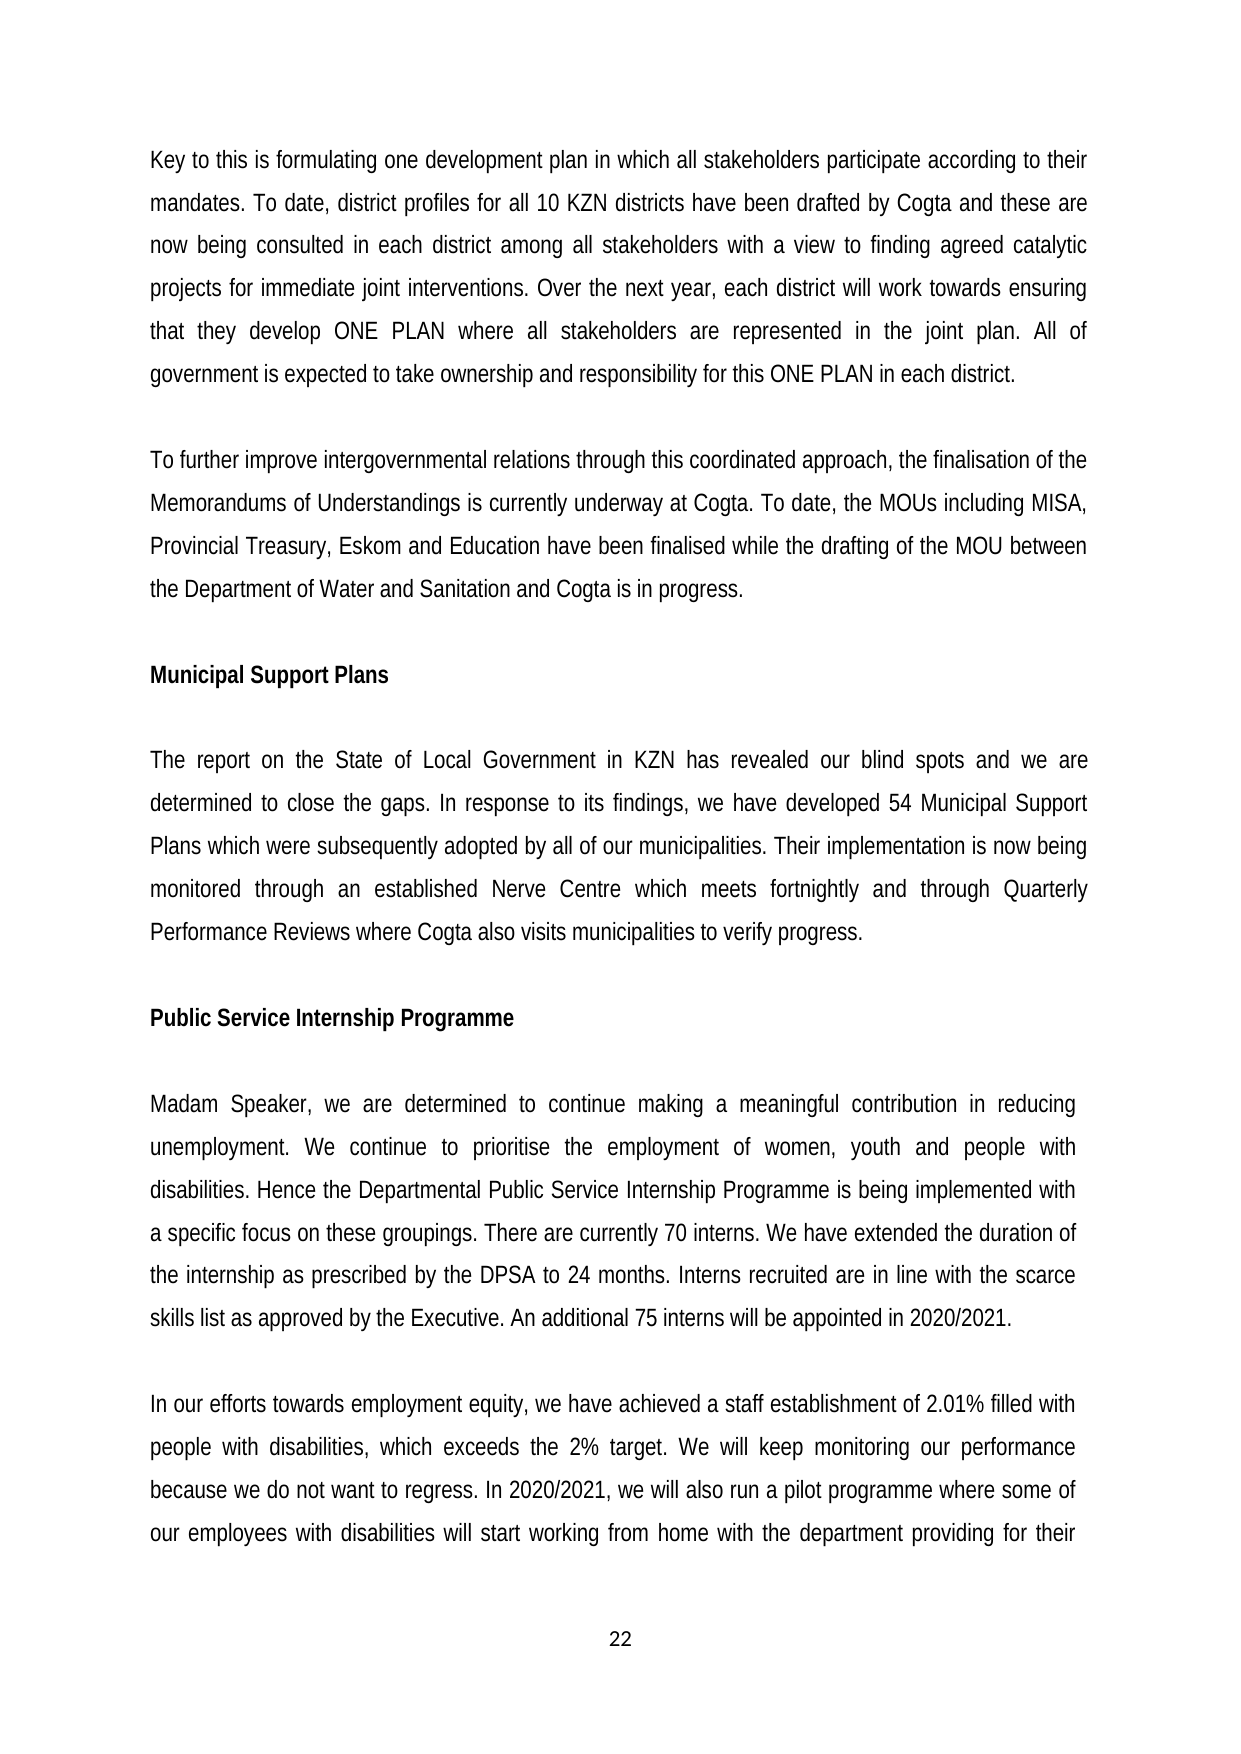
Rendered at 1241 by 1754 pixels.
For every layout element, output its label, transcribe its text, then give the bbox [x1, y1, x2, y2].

text Key to this is formulating one development plan in which all stakeholders participate according to their mandates. To date, district profiles for all 10 KZN districts have been drafted by Cogta and these are now being consulted in each district among all stakeholders with a view to finding agreed catalytic projects for immediate joint interventions. Over the next year, each district will work towards ensuring that they develop ONE PLAN where all stakeholders are represented in the joint plan. All of government is expected to take ownership and responsibility for this ONE PLAN in each district. [150, 145, 1090, 388]
text Municipal Support Plans [150, 660, 1090, 688]
text The report on the State of Local Government in KZN has revealed our blind spots and we are determined to close the gaps. In response to its findings, we have developed 54 Municipal Support Plans which were subsequently adopted by all of our municipalities. Their implementation is now being monitored through an established Nerve Centre which meets fortnightly and through Quarterly Performance Reviews where Cogta also visits municipalities to verify progress. [150, 746, 1090, 946]
text Madam Speaker, we are determined to continue making a meaningful contribution in reducing unemployment. We continue to prioritise the employment of women, youth and people with disabilities. Hence the Departmental Public Service Internship Programme is being implemented with a specific focus on these groupings. There are currently 70 interns. We have extended the duration of the internship as prescribed by the DPSA to 24 months. Interns recruited are in line with the scarce skills list as approved by the Executive. An additional 75 interns will be appointed in 2020/2021. [150, 1089, 1078, 1332]
text To further improve intergovernmental relations through this coordinated approach, the finalisation of the Memorandums of Understandings is currently underway at Cogta. To date, the MOUs including MISA, Provincial Treasury, Eskom and Education have been finalised while the drafting of the MOU between the Department of Water and Sanitation and Cogta is in progress. [150, 445, 1090, 602]
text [150, 1389, 1078, 1547]
text Public Service Internship Programme [150, 1003, 1078, 1032]
